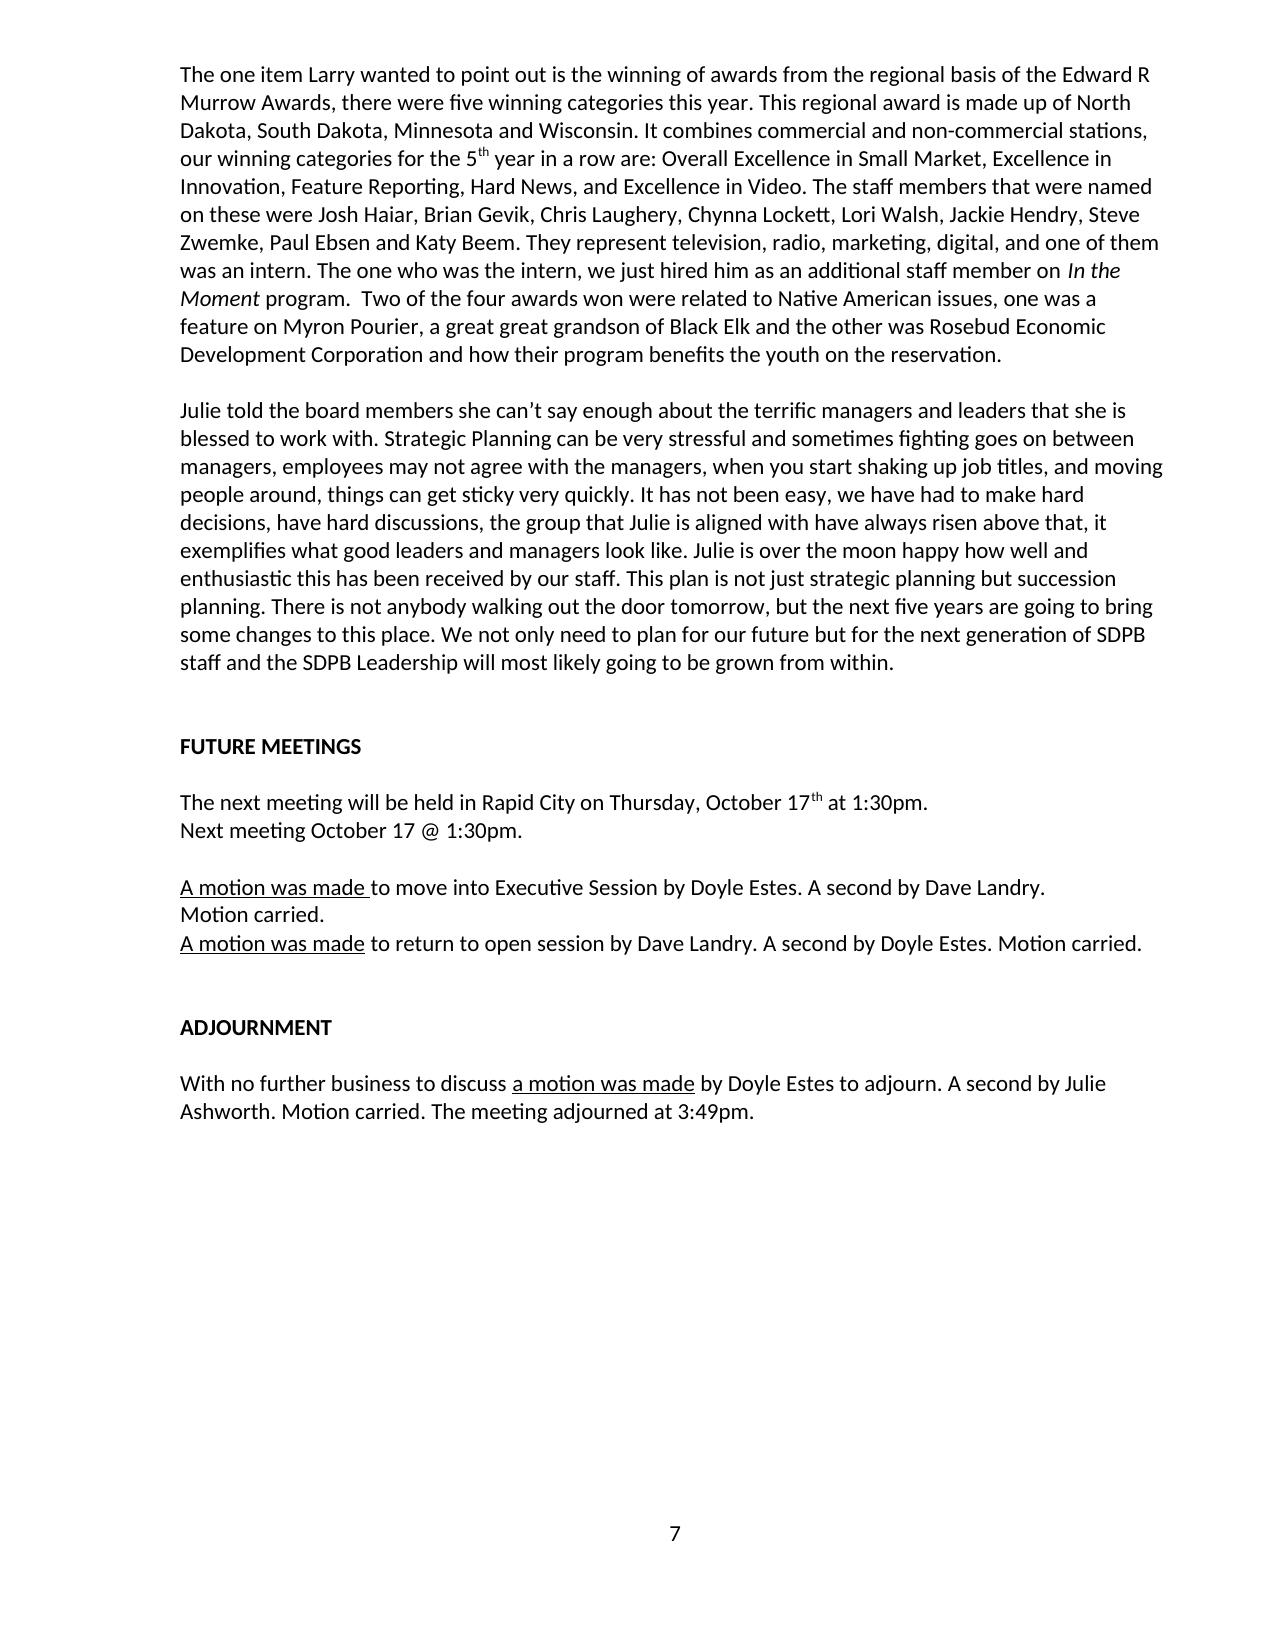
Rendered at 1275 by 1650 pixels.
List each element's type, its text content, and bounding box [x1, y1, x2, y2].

text With no further business to discuss a motion was made by Doyle Estes to adjourn. A second by Julie Ashworth. Motion carried. The meeting adjourned at 3:49pm. [180, 1069, 1170, 1125]
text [180, 60, 1170, 368]
text A motion was made to move into Executive Session by Doyle Estes. A second by Dave Landry. [180, 873, 1170, 901]
text ADJOURNMENT [180, 1013, 1170, 1041]
text Julie told the board members she can’t say enough about the terrific managers and leaders that she is blessed to work with. Strategic Planning can be very stressful and sometimes fighting goes on between managers, employees may not agree with the managers, when you start shaking up job titles, and moving people around, things can get sticky very quickly. It has not been easy, we have had to make hard decisions, have hard discussions, the group that Julie is aligned with have always risen above that, it exemplifies what good leaders and managers look like. Julie is over the moon happy how well and enthusiastic this has been received by our staff. This plan is not just strategic planning but succession planning. There is not anybody walking out the door tomorrow, but the next five years are going to bring some changes to this place. We not only need to plan for our future but for the next generation of SDPB staff and the SDPB Leadership will most likely going to be grown from within. [180, 396, 1170, 676]
text A motion was made to return to open session by Dave Landry. A second by Doyle Estes. Motion carried. [180, 929, 1170, 957]
text Motion carried. [180, 901, 1170, 929]
text The next meeting will be held in Rapid City on Thursday, October 17th at 1:30pm. [180, 788, 1170, 817]
text Next meeting October 17 @ 1:30pm. [180, 817, 1170, 844]
text FUTURE MEETINGS [180, 732, 1170, 761]
